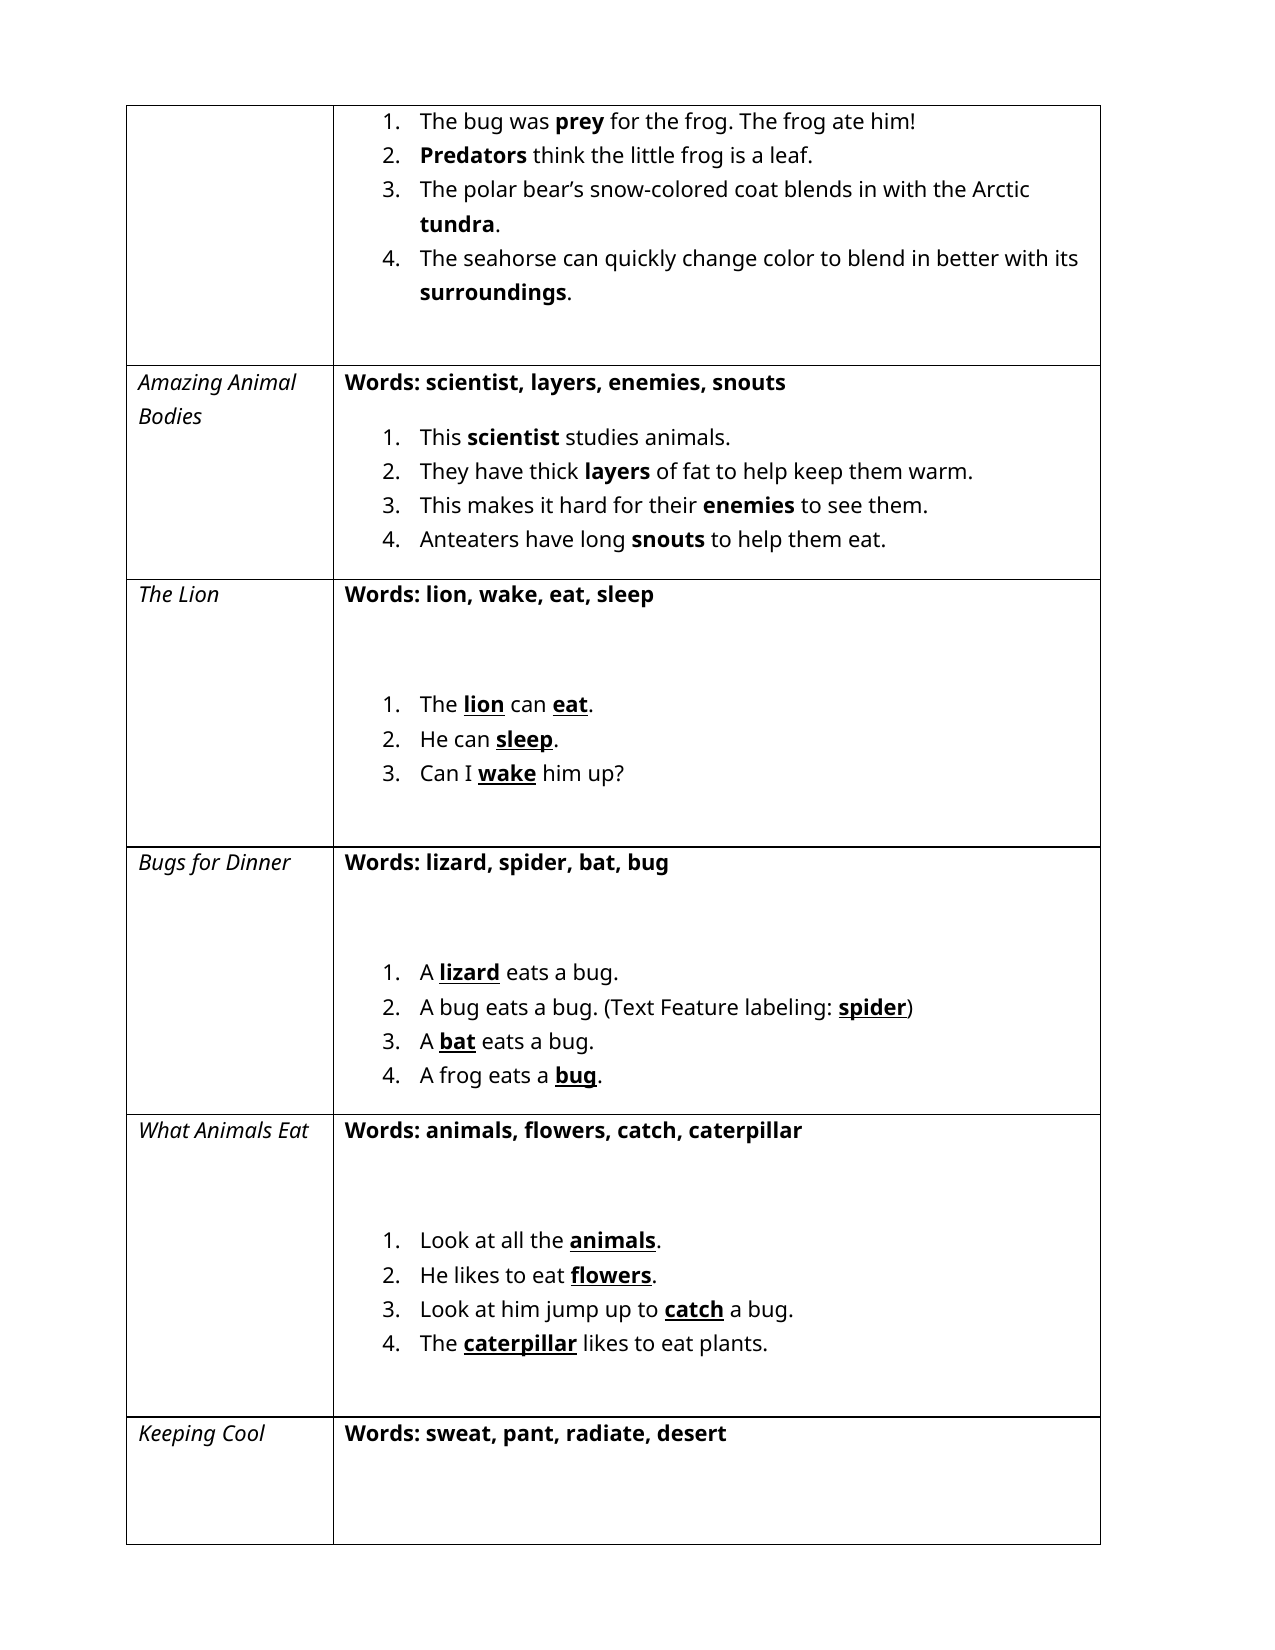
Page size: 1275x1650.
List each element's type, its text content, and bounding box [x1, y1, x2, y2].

table_cell Bugs for Dinner [127, 848, 333, 1114]
table_cell Words: lizard, spider, bat, bug A lizard eats a bug. A bug eats a bug. (Text Feature labeling: spider) A bat eats a bug. A frog eats a bug. [334, 848, 1100, 1114]
table_cell What Animals Eat [127, 1115, 333, 1416]
table_cell Amazing Animal Bodies [127, 366, 333, 578]
table_cell Words: lion, wake, eat, sleep The lion can eat. He can sleep. Can I wake him up? [334, 580, 1100, 846]
table_cell Words: animals, flowers, catch, caterpillar Look at all the animals. He likes to eat flowers. Look at him jump up to catch a bug. The caterpillar likes to eat plants. [334, 1115, 1100, 1416]
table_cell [334, 1418, 1100, 1544]
table_cell The Lion [127, 580, 333, 846]
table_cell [127, 106, 333, 365]
table_cell Keeping Cool [127, 1418, 333, 1544]
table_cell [334, 106, 1100, 365]
table_cell Words: scientist, layers, enemies, snouts This scientist studies animals. They have thick layers of fat to help keep them warm. This makes it hard for their enemies to see them. Anteaters have long snouts to help them eat. [334, 366, 1100, 578]
